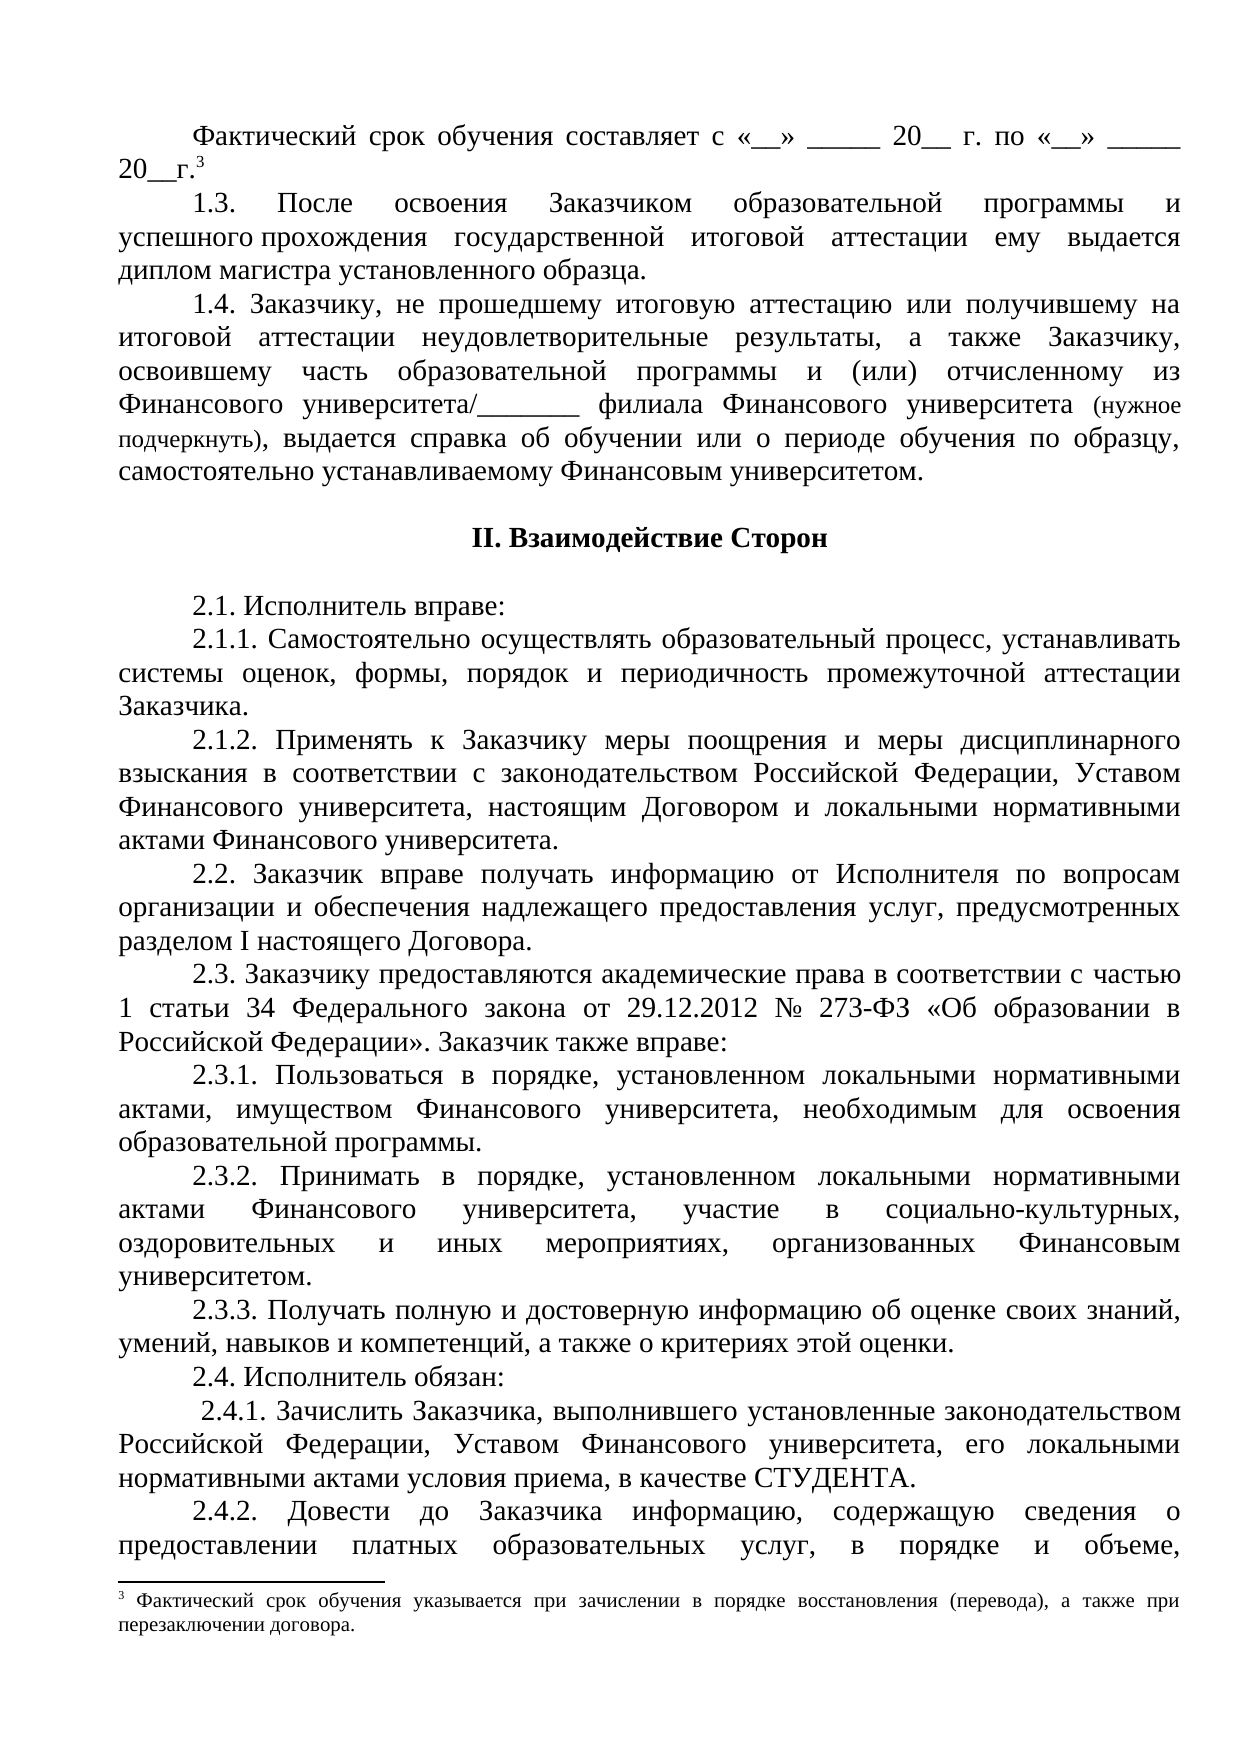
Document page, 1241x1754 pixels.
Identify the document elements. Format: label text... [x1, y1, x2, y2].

text 2.3. Заказчику предоставляются академические права в соответствии с частью 1 статьи 34 Федерального закона от 29.12.2012 № 273-ФЗ «Об образовании в Российской Федерации». Заказчик также вправе: [118, 957, 1181, 1057]
text 2.4. Исполнитель обязан: [118, 1359, 1181, 1393]
text 2.3.1. Пользоваться в порядке, установленном локальными нормативными актами, имуществом Финансового университета, необходимым для освоения образовательной программы. [118, 1057, 1181, 1158]
text 2.1. Исполнитель вправе: [118, 588, 1181, 621]
text 2.1.1. Самостоятельно осуществлять образовательный процесс, устанавливать системы оценок, формы, порядок и периодичность промежуточной аттестации Заказчика. [118, 621, 1181, 722]
text 2.1.2. Применять к Заказчику меры поощрения и меры дисциплинарного взыскания в соответствии с законодательством Российской Федерации, Уставом Финансового университета, настоящим Договором и локальными нормативными актами Финансового университета. [118, 722, 1181, 856]
text 2.3.3. Получать полную и достоверную информацию об оценке своих знаний, умений, навыков и компетенций, а также о критериях этой оценки. [118, 1292, 1181, 1359]
text 2.4.1. Зачислить Заказчика, выполнившего установленные законодательством Российской Федерации, Уставом Финансового университета, его локальными нормативными актами условия приема, в качестве СТУДЕНТА. [118, 1393, 1181, 1493]
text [118, 1493, 1181, 1560]
text 2.3.2. Принимать в порядке, установленном локальными нормативными актами Финансового университета, участие в социально-культурных, оздоровительных и иных мероприятиях, организованных Финансовым университетом. [118, 1158, 1181, 1292]
text Фактический срок обучения составляет с «__» _____ 20__ г. по «__» _____ 20__г. [118, 118, 1181, 185]
text 2.2. Заказчик вправе получать информацию от Исполнителя по вопросам организации и обеспечения надлежащего предоставления услуг, предусмотренных разделом I настоящего Договора. [118, 856, 1181, 957]
text 1.3. После освоения Заказчиком образовательной программы и успешного прохождения государственной итоговой аттестации ему выдается диплом магистра установленного образца. [118, 185, 1181, 286]
text II. Взаимодействие Сторон [118, 521, 1181, 554]
text 1.4. Заказчику, не прошедшему итоговую аттестацию или получившему на итоговой аттестации неудовлетворительные результаты, а также Заказчику, освоившему часть образовательной программы и (или) отчисленному из Финансового университета/_______ филиала Финансового университета (нужное подчеркнуть), выдается справка об обучении или о периоде обучения по образцу, самостоятельно устанавливаемому Финансовым университетом. [118, 286, 1181, 487]
